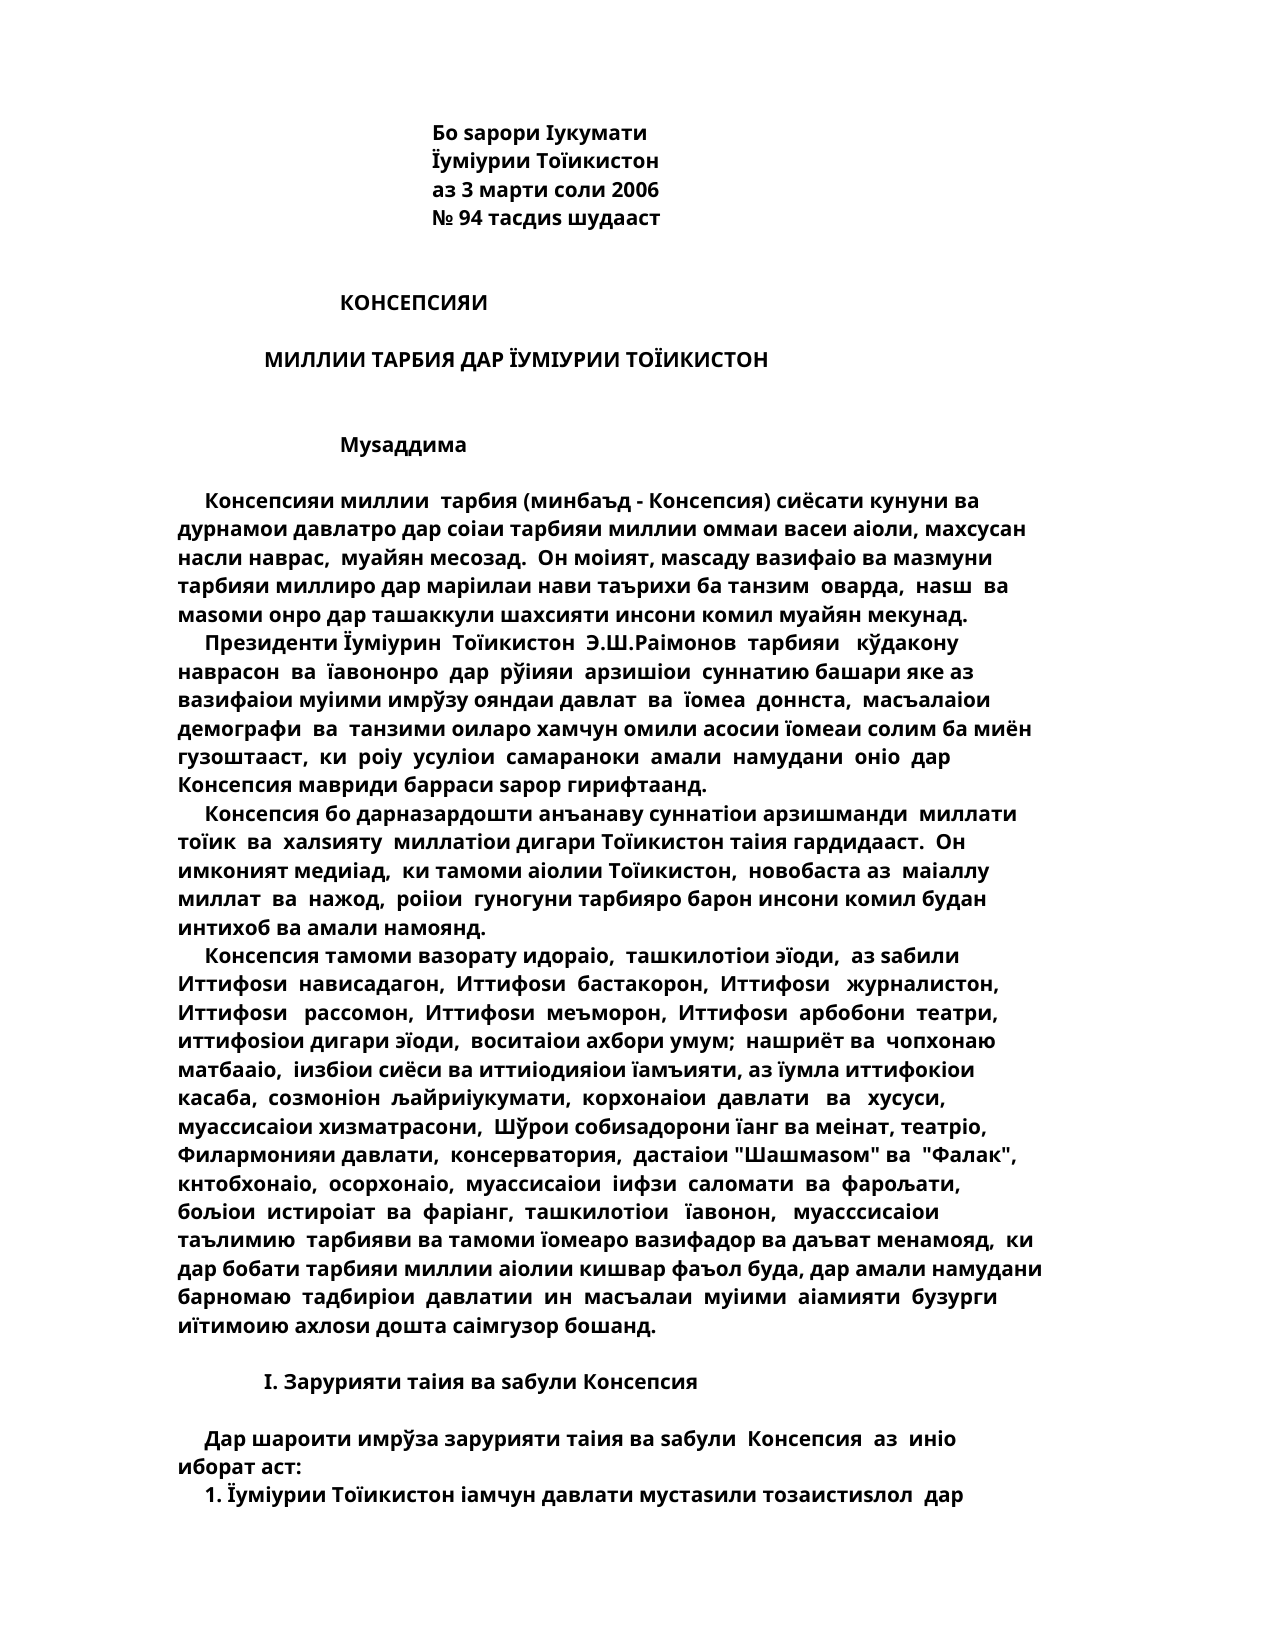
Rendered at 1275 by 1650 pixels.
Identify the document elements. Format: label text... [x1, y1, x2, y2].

text бољіои истироіат ва фаріанг, ташкилотіои їавонон, муасссисаіои [177, 1197, 1186, 1226]
text имконият медиіад, ки тамоми аіолии Тоїикистон, новобаста аз маіаллу [177, 856, 1186, 884]
text Иттифоѕи нависадагон, Иттифоѕи бастакорон, Иттифоѕи журналистон, [177, 969, 1186, 998]
text Консепсия мавриди барраси ѕарор гирифтаанд. [177, 771, 1186, 799]
text Бо ѕарори Іукумати [177, 118, 1186, 147]
text матбааіо, іизбіои сиёси ва иттиіодияіои їамъияти, аз їумла иттифокіои [177, 1055, 1186, 1083]
text интихоб ва амали намоянд. [177, 913, 1186, 941]
text вазифаіои муіими имрўзу ояндаи давлат ва їомеа доннста, масъалаіои [177, 685, 1186, 714]
text иборат аст: [177, 1452, 1186, 1481]
text Филармонияи давлати, консерватория, дастаіои "Шашмаѕом" ва "Фалак", [177, 1140, 1186, 1169]
text демографи ва танзими оиларо хамчун омили асосии їомеаи солим ба миён [177, 714, 1186, 742]
text Президенти Їуміурин Тоїикистон Э.Ш.Раімонов тарбияи кўдакону [177, 628, 1186, 657]
text Муѕаддима [177, 430, 1186, 458]
text иттифоѕіои дигари эїоди, воситаіои ахбори умум; нашриёт ва чопхонаю [177, 1026, 1186, 1055]
text касаба, созмоніон љайриіукумати, корхонаіои давлати ва хусуси, [177, 1083, 1186, 1112]
text Иттифоѕи рассомон, Иттифоѕи меъморон, Иттифоѕи арбобони театри, [177, 998, 1186, 1026]
text муассисаіои хизматрасони, Шўрои собиѕадорони їанг ва меінат, театріо, [177, 1112, 1186, 1140]
text № 94 тасдиѕ шудааст [177, 203, 1186, 232]
text тарбияи миллиро дар маріилаи нави таърихи ба танзим оварда, наѕш ва [177, 571, 1186, 600]
text Консепсия тамоми вазорату идораіо, ташкилотіои эїоди, аз ѕабили [177, 941, 1186, 969]
text 1. Їуміурии Тоїикистон іамчун давлати мустаѕили тозаистиѕлол дар [177, 1481, 1186, 1509]
text таълимию тарбияви ва тамоми їомеаро вазифадор ва даъват менамояд, ки [177, 1226, 1186, 1254]
text аз 3 марти соли 2006 [177, 175, 1186, 203]
text миллат ва нажод, роііои гуногуни тарбияро барон инсони комил будан [177, 884, 1186, 913]
text Дар шароити имрўза зарурияти таіия ва ѕабули Консепсия аз иніо [177, 1424, 1186, 1452]
text тоїик ва халѕияту миллатіои дигари Тоїикистон таіия гардидааст. Он [177, 827, 1186, 856]
text дурнамои давлатро дар соіаи тарбияи миллии оммаи васеи аіоли, махсусан [177, 514, 1186, 543]
text кнтобхонаіо, осорхонаіо, муассисаіои іифзи саломати ва фарољати, [177, 1169, 1186, 1197]
text насли наврас, муайян месозад. Он моіият, маѕсаду вазифаіо ва мазмуни [177, 543, 1186, 571]
text дар бобати тарбияи миллии аіолии кишвар фаъол буда, дар амали намудани [177, 1254, 1186, 1282]
text Їуміурии Тоїикистон [177, 147, 1186, 175]
text МИЛЛИИ ТАРБИЯ ДАР ЇУМІУРИИ ТОЇИКИСТОН [177, 345, 1186, 373]
text иїтимоию ахлоѕи дошта саімгузор бошанд. [177, 1311, 1186, 1339]
text КОНСЕПСИЯИ [177, 288, 1186, 317]
text Консепсияи миллии тарбия (минбаъд - Консепсия) сиёсати кунуни ва [177, 486, 1186, 514]
text наврасон ва їавононро дар рўіияи арзишіои суннатию башари яке аз [177, 657, 1186, 685]
text гузоштааст, ки роіу усуліои самараноки амали намудани оніо дар [177, 742, 1186, 771]
text маѕоми онро дар ташаккули шахсияти инсони комил муайян мекунад. [177, 600, 1186, 628]
text I. Зарурияти таіия ва ѕабули Консепсия [177, 1367, 1186, 1396]
text барномаю тадбиріои давлатии ин масъалаи муіими аіамияти бузурги [177, 1282, 1186, 1311]
text Консепсия бо дарназардошти анъанаву суннатіои арзишманди миллати [177, 799, 1186, 827]
